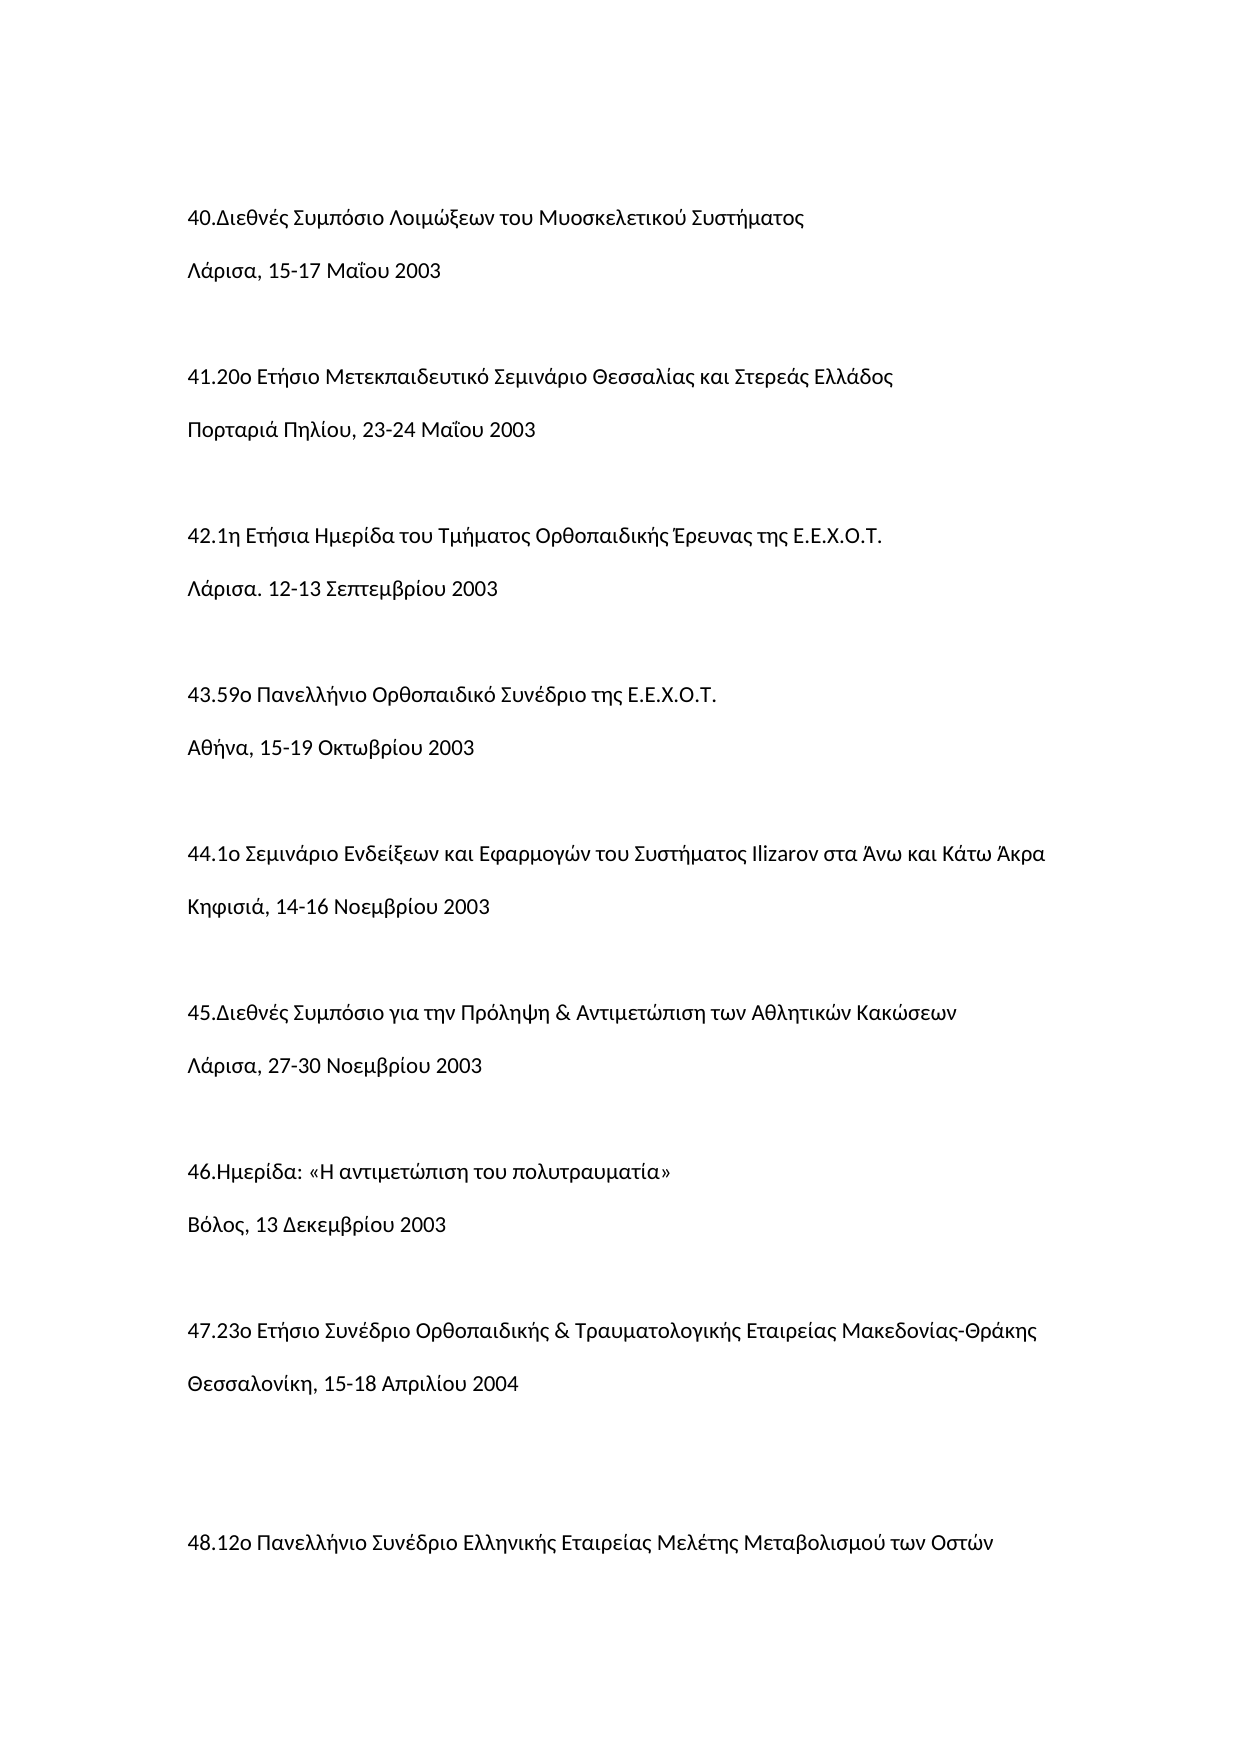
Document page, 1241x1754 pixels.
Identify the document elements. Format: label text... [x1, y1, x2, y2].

text 47.23ο Ετήσιο Συνέδριο Ορθοπαιδικής & Τραυματολογικής Εταιρείας Μακεδονίας-Θράκης [187, 1316, 1053, 1344]
text 44.1ο Σεμινάριο Ενδείξεων και Εφαρμογών του Συστήματος Ilizarov στα Άνω και Κάτω Άκρα [187, 839, 1053, 867]
text 43.59ο Πανελλήνιο Ορθοπαιδικό Συνέδριο της Ε.Ε.Χ.Ο.Τ. [187, 680, 1053, 708]
text Θεσσαλονίκη, 15-18 Απριλίου 2004 [187, 1369, 1053, 1397]
text 45.Διεθνές Συμπόσιο για την Πρόληψη & Αντιμετώπιση των Αθλητικών Κακώσεων [187, 998, 1053, 1026]
text 40.Διεθνές Συμπόσιο Λοιμώξεων του Μυοσκελετικού Συστήματος [187, 203, 1053, 231]
text 48.12ο Πανελλήνιο Συνέδριο Ελληνικής Εταιρείας Μελέτης Μεταβολισμού των Οστών [187, 1528, 1053, 1557]
text Πορταριά Πηλίου, 23-24 Μαΐου 2003 [187, 415, 1053, 443]
text 42.1η Ετήσια Ημερίδα του Τμήματος Ορθοπαιδικής Έρευνας της Ε.Ε.Χ.Ο.Τ. [187, 521, 1053, 549]
text Αθήνα, 15-19 Οκτωβρίου 2003 [187, 733, 1053, 761]
text Βόλος, 13 Δεκεμβρίου 2003 [187, 1210, 1053, 1238]
text Κηφισιά, 14-16 Νοεμβρίου 2003 [187, 892, 1053, 920]
text 41.20ο Ετήσιο Μετεκπαιδευτικό Σεμινάριο Θεσσαλίας και Στερεάς Ελλάδος [187, 362, 1053, 390]
text Λάρισα. 12-13 Σεπτεμβρίου 2003 [187, 574, 1053, 602]
text Λάρισα, 15-17 Μαΐου 2003 [187, 256, 1053, 284]
text Λάρισα, 27-30 Νοεμβρίου 2003 [187, 1051, 1053, 1079]
text 46.Ημερίδα: «Η αντιμετώπιση του πολυτραυματία» [187, 1157, 1053, 1185]
